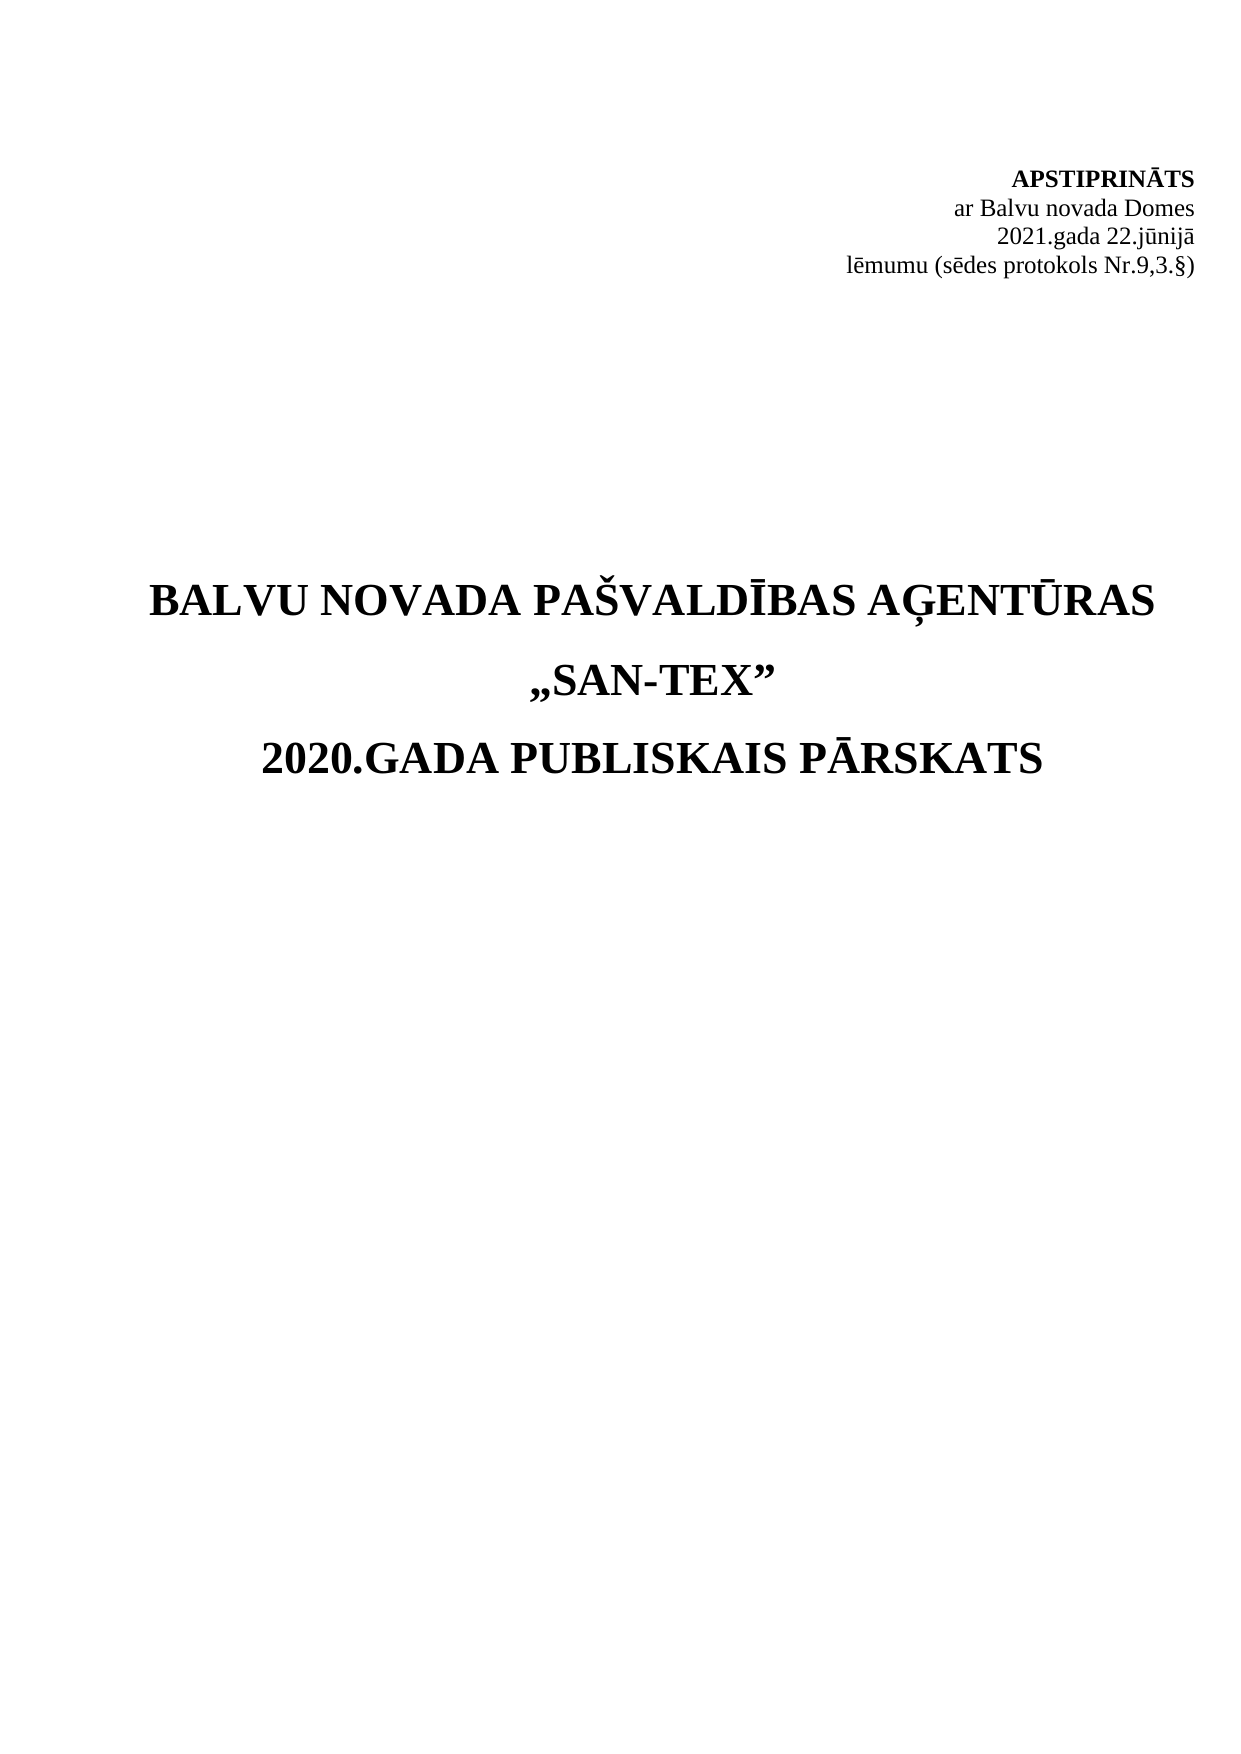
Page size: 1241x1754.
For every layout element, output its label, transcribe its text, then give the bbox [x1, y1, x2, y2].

text lēmumu (sēdes protokols Nr.9,3.§) [148, 250, 1195, 279]
text APSTIPRINĀTS [148, 164, 1195, 193]
text 2020.GADA PUBLISKAIS PĀRSKATS [148, 731, 1157, 784]
text „SAN-TEX” [148, 652, 1157, 705]
text ar Balvu novada Domes [148, 193, 1195, 221]
text BALVU NOVADA PAŠVALDĪBAS AĢENTŪRAS [148, 573, 1157, 626]
text 2021.gada 22.jūnijā [148, 221, 1195, 250]
